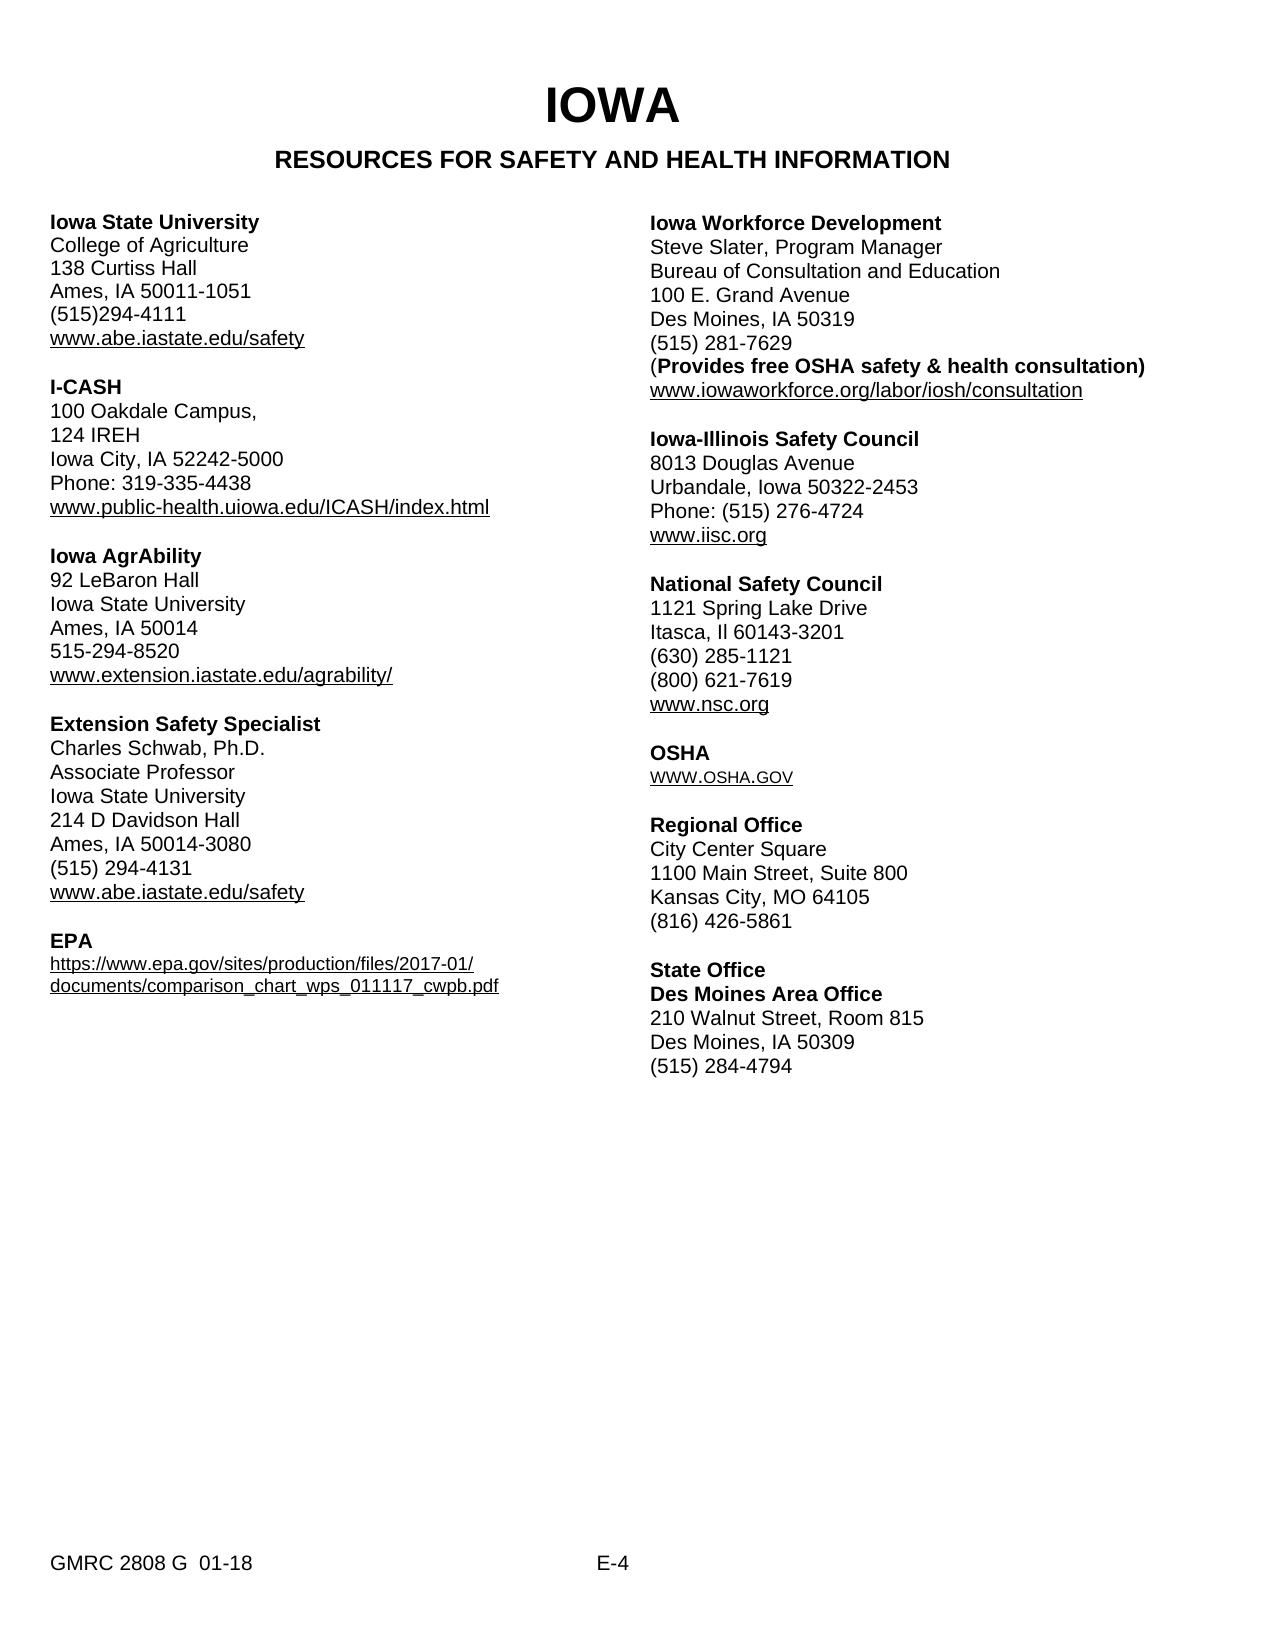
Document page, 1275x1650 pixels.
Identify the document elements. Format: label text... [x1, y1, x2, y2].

text 92 LeBaron Hall [50, 567, 575, 591]
text www.abe.iastate.edu/safety [50, 880, 575, 904]
text Des Moines, IA 50319 [650, 307, 1175, 331]
text (816) 426-5861 [650, 861, 1175, 933]
text Associate Professor [50, 760, 575, 784]
text (515) 294-4131 [50, 856, 575, 880]
subtitle EPA [50, 929, 575, 953]
subtitle RESOURCES FOR SAFETY AND HEALTH INFORMATION [50, 145, 1175, 174]
text (515) 281-7629 [650, 331, 1175, 355]
text www.nsc.org [650, 691, 1175, 715]
text Urbandale, Iowa 50322-2453 [650, 475, 1175, 499]
text , Room 815 [650, 1006, 1175, 1030]
text Des Moines, IA 50309 [650, 1030, 1175, 1054]
subtitle I-CASH [50, 375, 575, 399]
text (515) 284-4794 [650, 1054, 1175, 1078]
text www.osha.gov [650, 764, 1175, 788]
text (Provides free OSHA safety & health consultation) [650, 355, 1175, 378]
subtitle OSHA [650, 740, 1175, 764]
text 214 D Davidson Hall [50, 808, 575, 832]
text Area Office [650, 982, 1175, 1006]
text 138 Curtiss Hall [50, 257, 575, 280]
subtitle AgrAbility [50, 543, 575, 567]
text www.abe.iastate.edu/safety [50, 326, 575, 350]
text www.iisc.org [650, 523, 1175, 547]
text Steve Slater, Program Manager [650, 235, 1175, 259]
text Phone: (515) 276-4724 [650, 499, 1175, 523]
subtitle National Safety Council [650, 572, 1175, 596]
text 515-294-8520 [50, 639, 575, 663]
subtitle State Office [650, 958, 1175, 982]
text www.extension.iastate.edu/agrability/ [50, 663, 575, 687]
subtitle Regional Office [650, 813, 1175, 837]
text (800) 621-7619 [650, 667, 1175, 691]
text (515)294-4111 [50, 303, 575, 326]
subtitle Iowa-Illinois Safety Council [650, 427, 1175, 451]
subtitle https://www.epa.gov/sites/production/files/2017-01/documents/comparison_chart_wps_011117_cwpb.pdf [50, 953, 575, 996]
text www.iowaworkforce.org/labor/iosh/consultation [650, 378, 1175, 402]
text 100 Oakdale Campus, [50, 399, 575, 423]
text www.public-health.uiowa.edu/ICASH/index.html [50, 494, 575, 518]
subtitle Charles Schwab, Ph.D. [50, 736, 575, 760]
text Phone: 319-335-4438 [50, 471, 575, 494]
text Bureau of Consultation and Education [650, 259, 1175, 283]
text 100 E. Grand Avenue [650, 283, 1175, 307]
text (630) 285-1121 [650, 643, 1175, 667]
text 8013 Douglas Avenue [650, 451, 1175, 475]
subtitle Extension Safety Specialist [50, 712, 575, 736]
subtitle Iowa Workforce Development [650, 211, 1175, 235]
text 124 IREH [50, 423, 575, 447]
